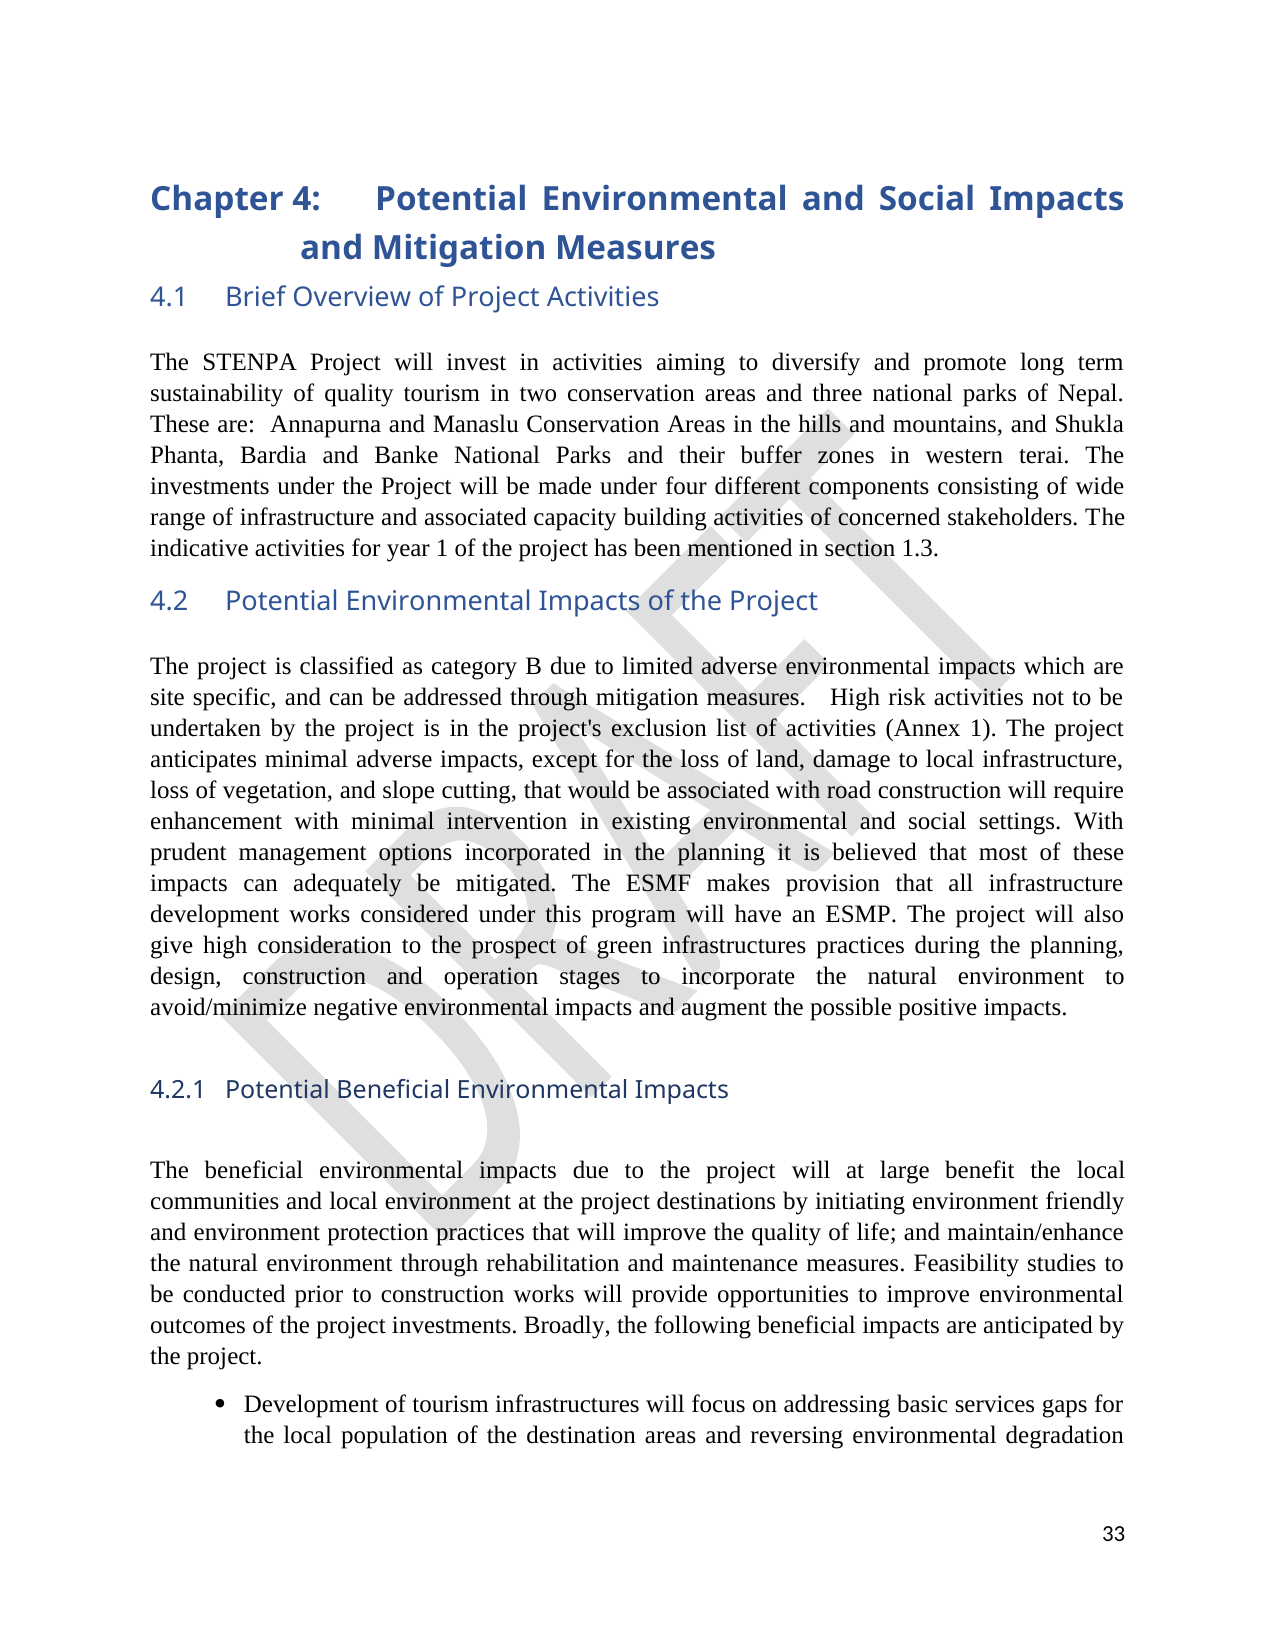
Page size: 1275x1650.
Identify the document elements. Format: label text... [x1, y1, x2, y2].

subtitle Chapter 4: Potential Environmental and Social Impacts and Mitigation Measures [150, 175, 1125, 269]
text The STENPA Project will invest in activities aiming to diversify and promote long term sustainability of quality tourism in two conservation areas and three national parks of Nepal. These are: Annapurna and Manaslu Conservation Areas in the hills and mountains, and Shukla Phanta, Bardia and Banke National Parks and their buffer zones in western terai. The investments under the Project will be made under four different components consisting of wide range of infrastructure and associated capacity building activities of concerned stakeholders. The indicative activities for year 1 of the project has been mentioned in section 1.3. [150, 347, 1125, 562]
subtitle 4.2 Potential Environmental Impacts of the Project [150, 581, 1125, 618]
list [216, 1389, 1125, 1449]
text The beneficial environmental impacts due to the project will at large benefit the local communities and local environment at the project destinations by initiating environment friendly and environment protection practices that will improve the quality of life; and maintain/enhance the natural environment through rehabilitation and maintenance measures. Feasibility studies to be conducted prior to construction works will provide opportunities to improve environmental outcomes of the project investments. Broadly, the following beneficial impacts are anticipated by the project. [150, 1155, 1125, 1370]
subtitle 4.2.1 Potential Beneficial Environmental Impacts [150, 1071, 1125, 1105]
list The project is classified as category B due to limited adverse environmental impacts which are site specific, and can be addressed through mitigation measures. High risk activities not to be undertaken by the project is in the project's exclusion list of activities (Annex 1). The project anticipates minimal adverse impacts, except for the loss of land, damage to local infrastructure, loss of vegetation, and slope cutting, that would be associated with road construction will require enhancement with minimal intervention in existing environmental and social settings. With prudent management options incorporated in the planning it is believed that most of these impacts can adequately be mitigated. The ESMF makes provision that all infrastructure development works considered under this program will have an ESMP. The project will also give high consideration to the prospect of green infrastructures practices during the planning, design, construction and operation stages to incorporate the natural environment to avoid/minimize negative environmental impacts and augment the possible positive impacts. [150, 651, 1125, 1021]
subtitle 4.1 Brief Overview of Project Activities [150, 277, 1125, 314]
